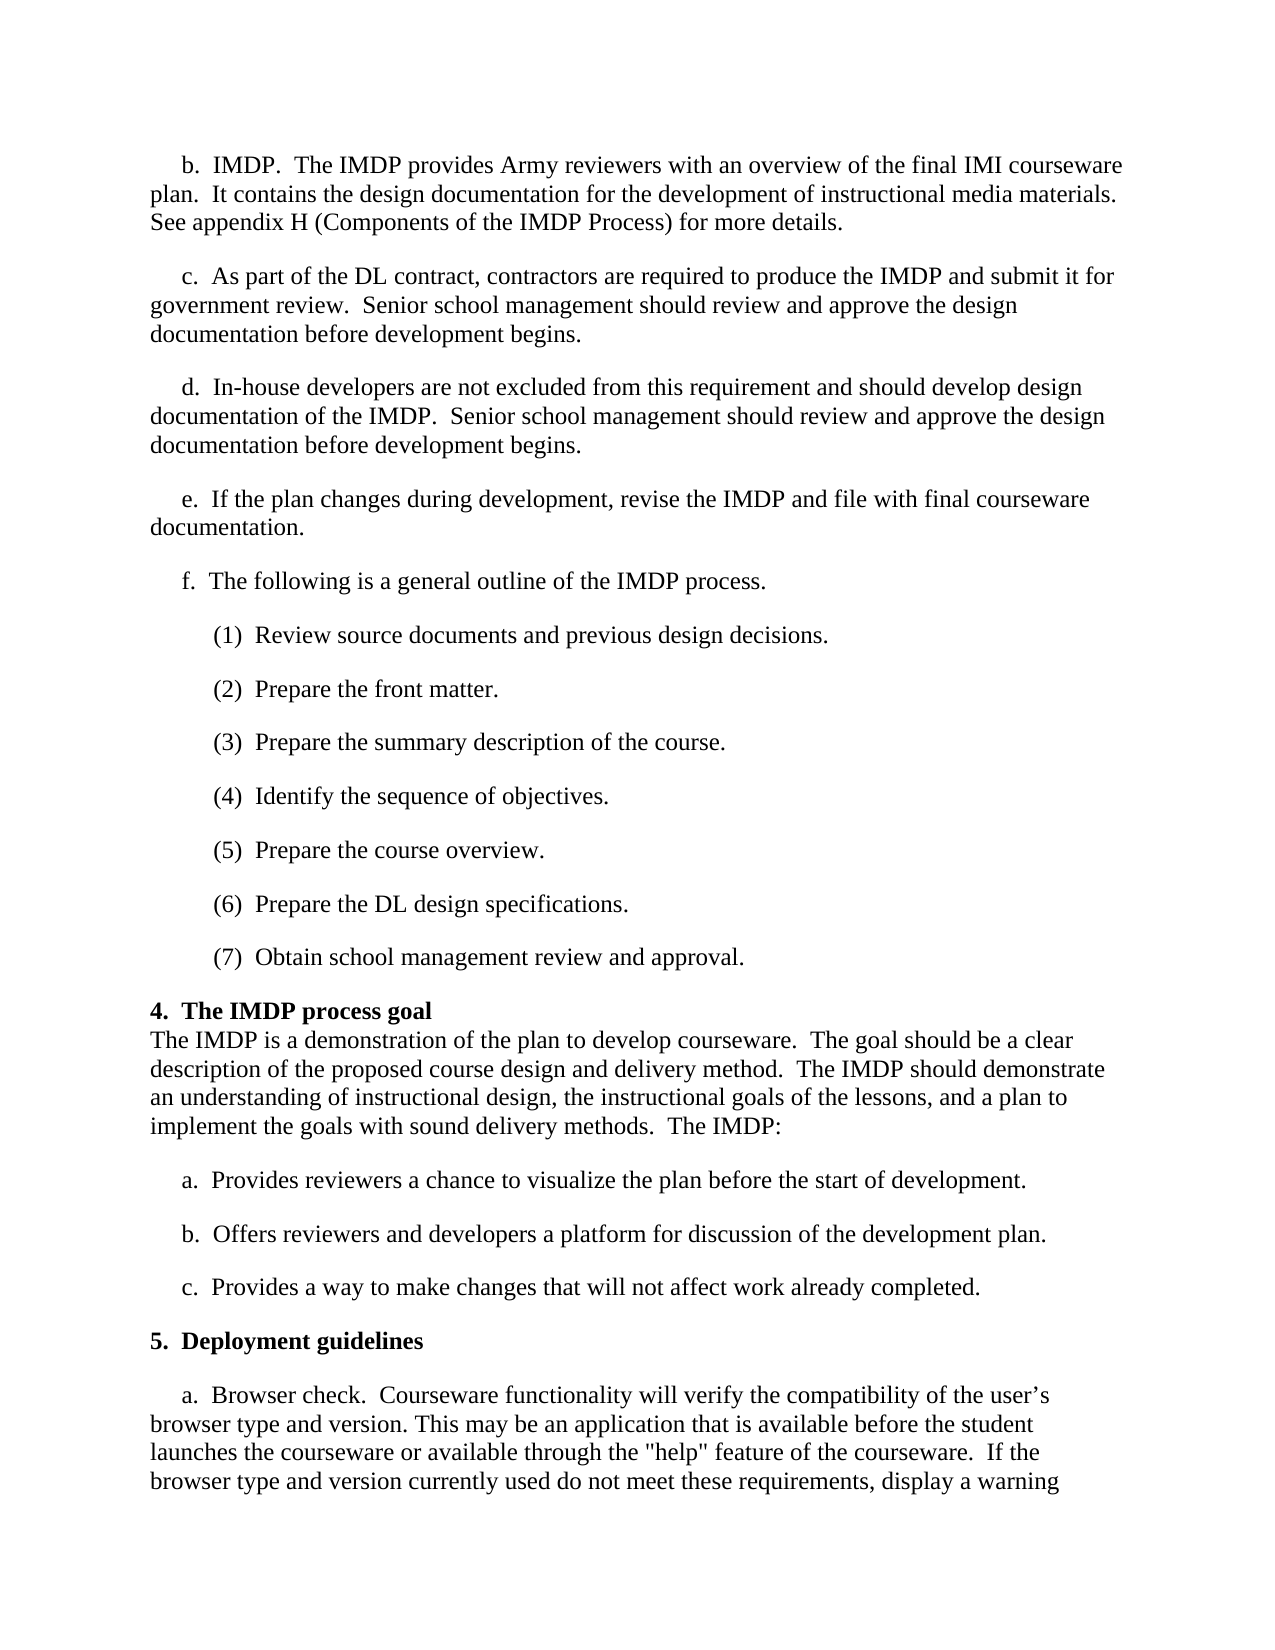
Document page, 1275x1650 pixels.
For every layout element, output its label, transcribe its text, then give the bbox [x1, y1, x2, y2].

subtitle 4. The IMDP process goal [150, 996, 1125, 1025]
subtitle d. In-house developers are not excluded from this requirement and should develop design documentation of the IMDP. Senior school management should review and approve the design documentation before development begins. [150, 372, 1125, 459]
subtitle (2) Prepare the front matter. [213, 674, 1125, 702]
subtitle e. If the plan changes during development, revise the IMDP and file with final courseware documentation. [150, 484, 1125, 541]
subtitle b. Offers reviewers and developers a platform for discussion of the development plan. [181, 1219, 1125, 1247]
subtitle Prepare the course overview. [150, 835, 1125, 864]
subtitle (1) Review source documents and previous design decisions. [213, 620, 1125, 649]
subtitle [150, 1380, 1125, 1495]
subtitle Identify the sequence of objectives. [150, 781, 1125, 810]
subtitle 5. Deployment guidelines [150, 1326, 1125, 1355]
subtitle a. Provides reviewers a chance to visualize the plan before the start of development. [181, 1165, 1125, 1194]
subtitle Prepare the summary description of the course. [150, 727, 1125, 756]
subtitle b. IMDP. The IMDP provides Army reviewers with an overview of the final IMI courseware plan. It contains the design documentation for the development of instructional media materials. See appendix H (Components of the IMDP Process) for more details. [150, 150, 1125, 236]
subtitle c. As part of the DL contract, contractors are required to produce the IMDP and submit it for government review. Senior school management should review and approve the design documentation before development begins. [150, 261, 1125, 347]
subtitle Prepare the DL design specifications. [150, 889, 1125, 917]
subtitle Obtain school management review and approval. [150, 942, 1125, 971]
subtitle f. The following is a general outline of the IMDP process. [150, 566, 1125, 595]
subtitle c. Provides a way to make changes that will not affect work already completed. [181, 1272, 1125, 1301]
subtitle The IMDP is a demonstration of the plan to develop courseware. The goal should be a clear description of the proposed course design and delivery method. The IMDP should demonstrate an understanding of instructional design, the instructional goals of the lessons, and a plan to implement the goals with sound delivery methods. The IMDP: [150, 1025, 1125, 1140]
